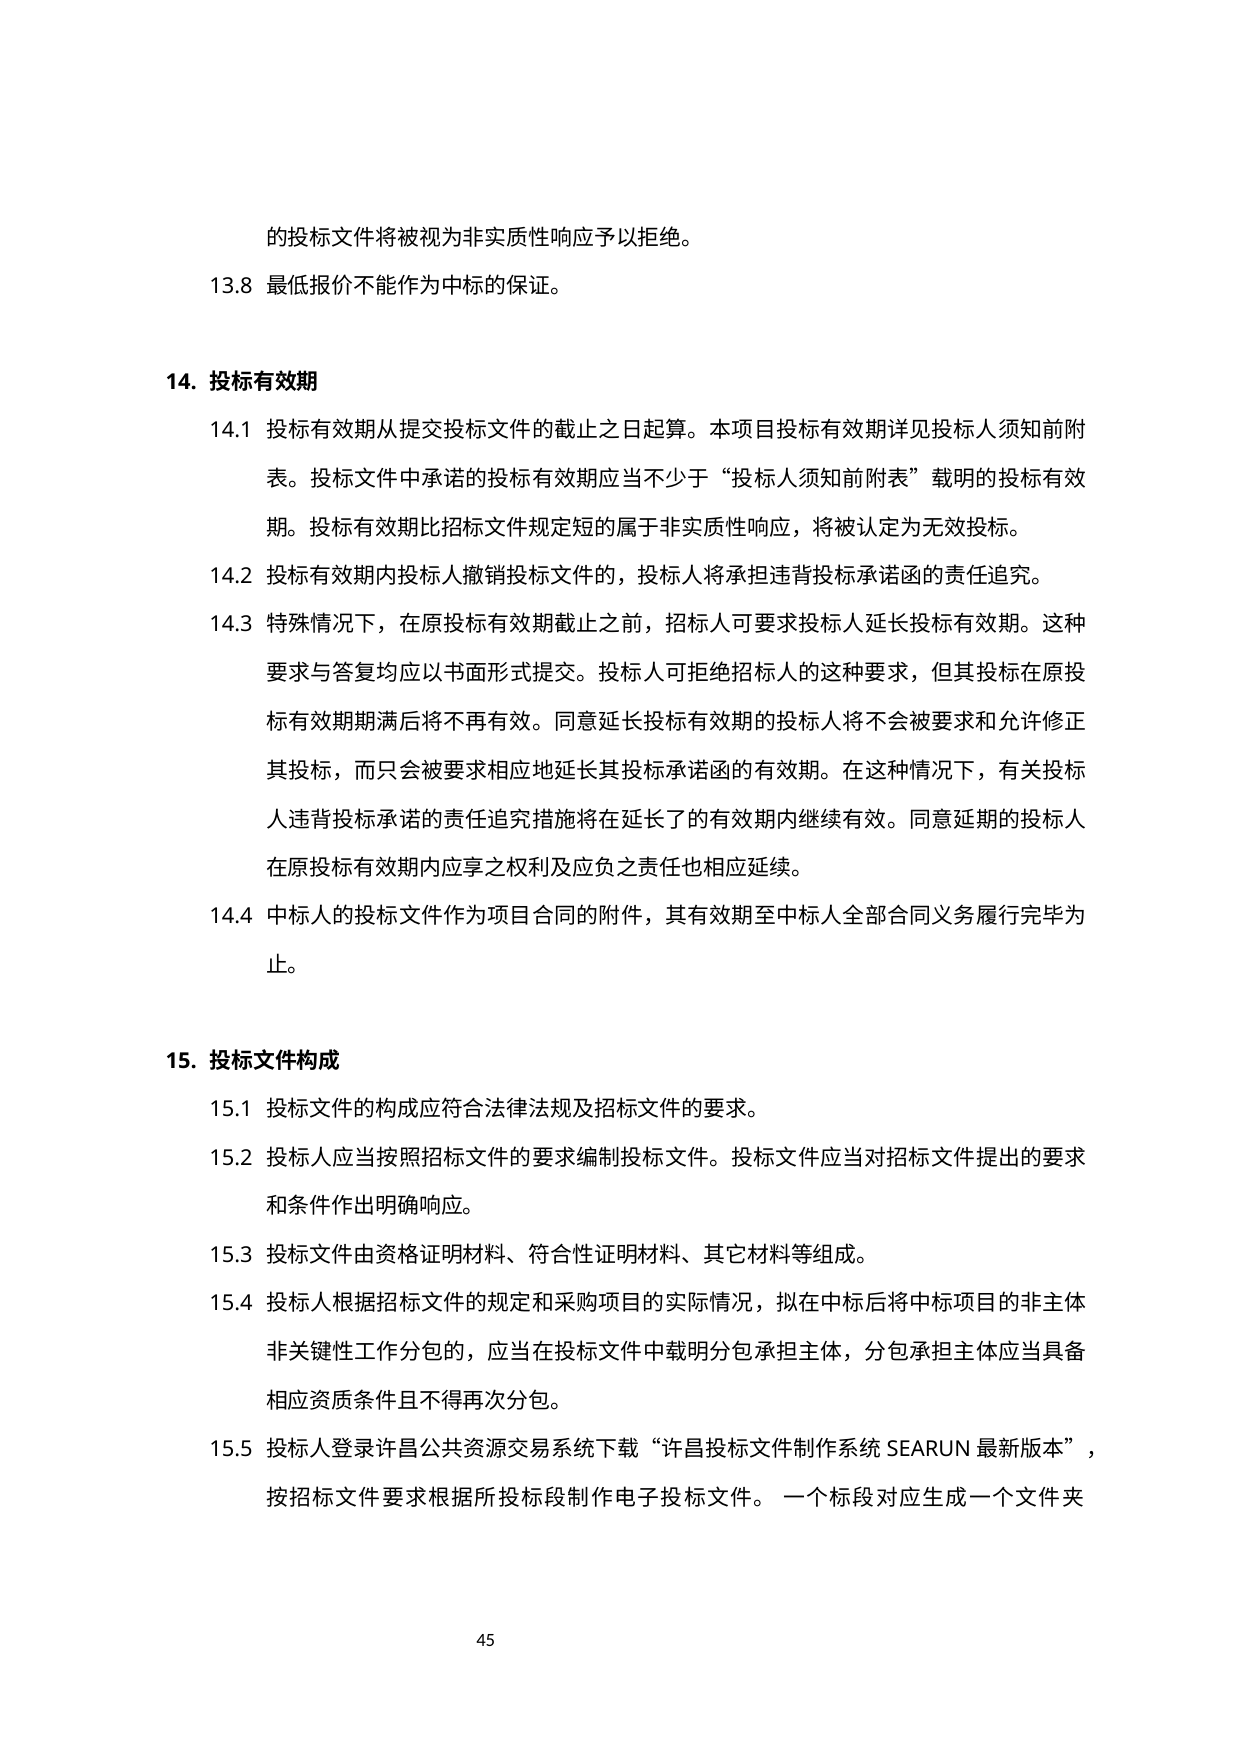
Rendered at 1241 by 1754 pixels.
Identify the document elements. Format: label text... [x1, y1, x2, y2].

list 最低报价不能作为中标的保证。 [209, 268, 1087, 300]
list 中标人的投标文件作为项目合同的附件，其有效期至中标人全部合同义务履行完毕为止。 [209, 898, 1087, 979]
list 投标文件的构成应符合法律法规及招标文件的要求。 [209, 1091, 1087, 1123]
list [209, 1431, 1087, 1512]
list 投标文件构成 [165, 1043, 1087, 1075]
list 投标有效期从提交投标文件的截止之日起算。本项目投标有效期详见投标人须知前附表。投标文件中承诺的投标有效期应当不少于“投标人须知前附表”载明的投标有效期。投标有效期比招标文件规定短的属于非实质性响应，将被认定为无效投标。 [209, 412, 1087, 542]
list 投标文件由资格证明材料、符合性证明材料、其它材料等组成。 [209, 1236, 1087, 1269]
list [209, 219, 1087, 252]
list 投标有效期 [165, 364, 1087, 396]
list 特殊情况下，在原投标有效期截止之前，招标人可要求投标人延长投标有效期。这种要求与答复均应以书面形式提交。投标人可拒绝招标人的这种要求，但其投标在原投标有效期期满后将不再有效。同意延长投标有效期的投标人将不会被要求和允许修正其投标，而只会被要求相应地延长其投标承诺函的有效期。在这种情况下，有关投标人违背投标承诺的责任追究措施将在延长了的有效期内继续有效。同意延期的投标人在原投标有效期内应享之权利及应负之责任也相应延续。 [209, 606, 1087, 882]
list 投标有效期内投标人撤销投标文件的，投标人将承担违背投标承诺函的责任追究。 [209, 558, 1087, 590]
list 投标人应当按照招标文件的要求编制投标文件。投标文件应当对招标文件提出的要求和条件作出明确响应。 [209, 1139, 1087, 1221]
list 投标人根据招标文件的规定和采购项目的实际情况，拟在中标后将中标项目的非主体、非关键性工作分包的，应当在投标文件中载明分包承担主体，分包承担主体应当具备相应资质条件且不得再次分包。 [209, 1285, 1087, 1415]
